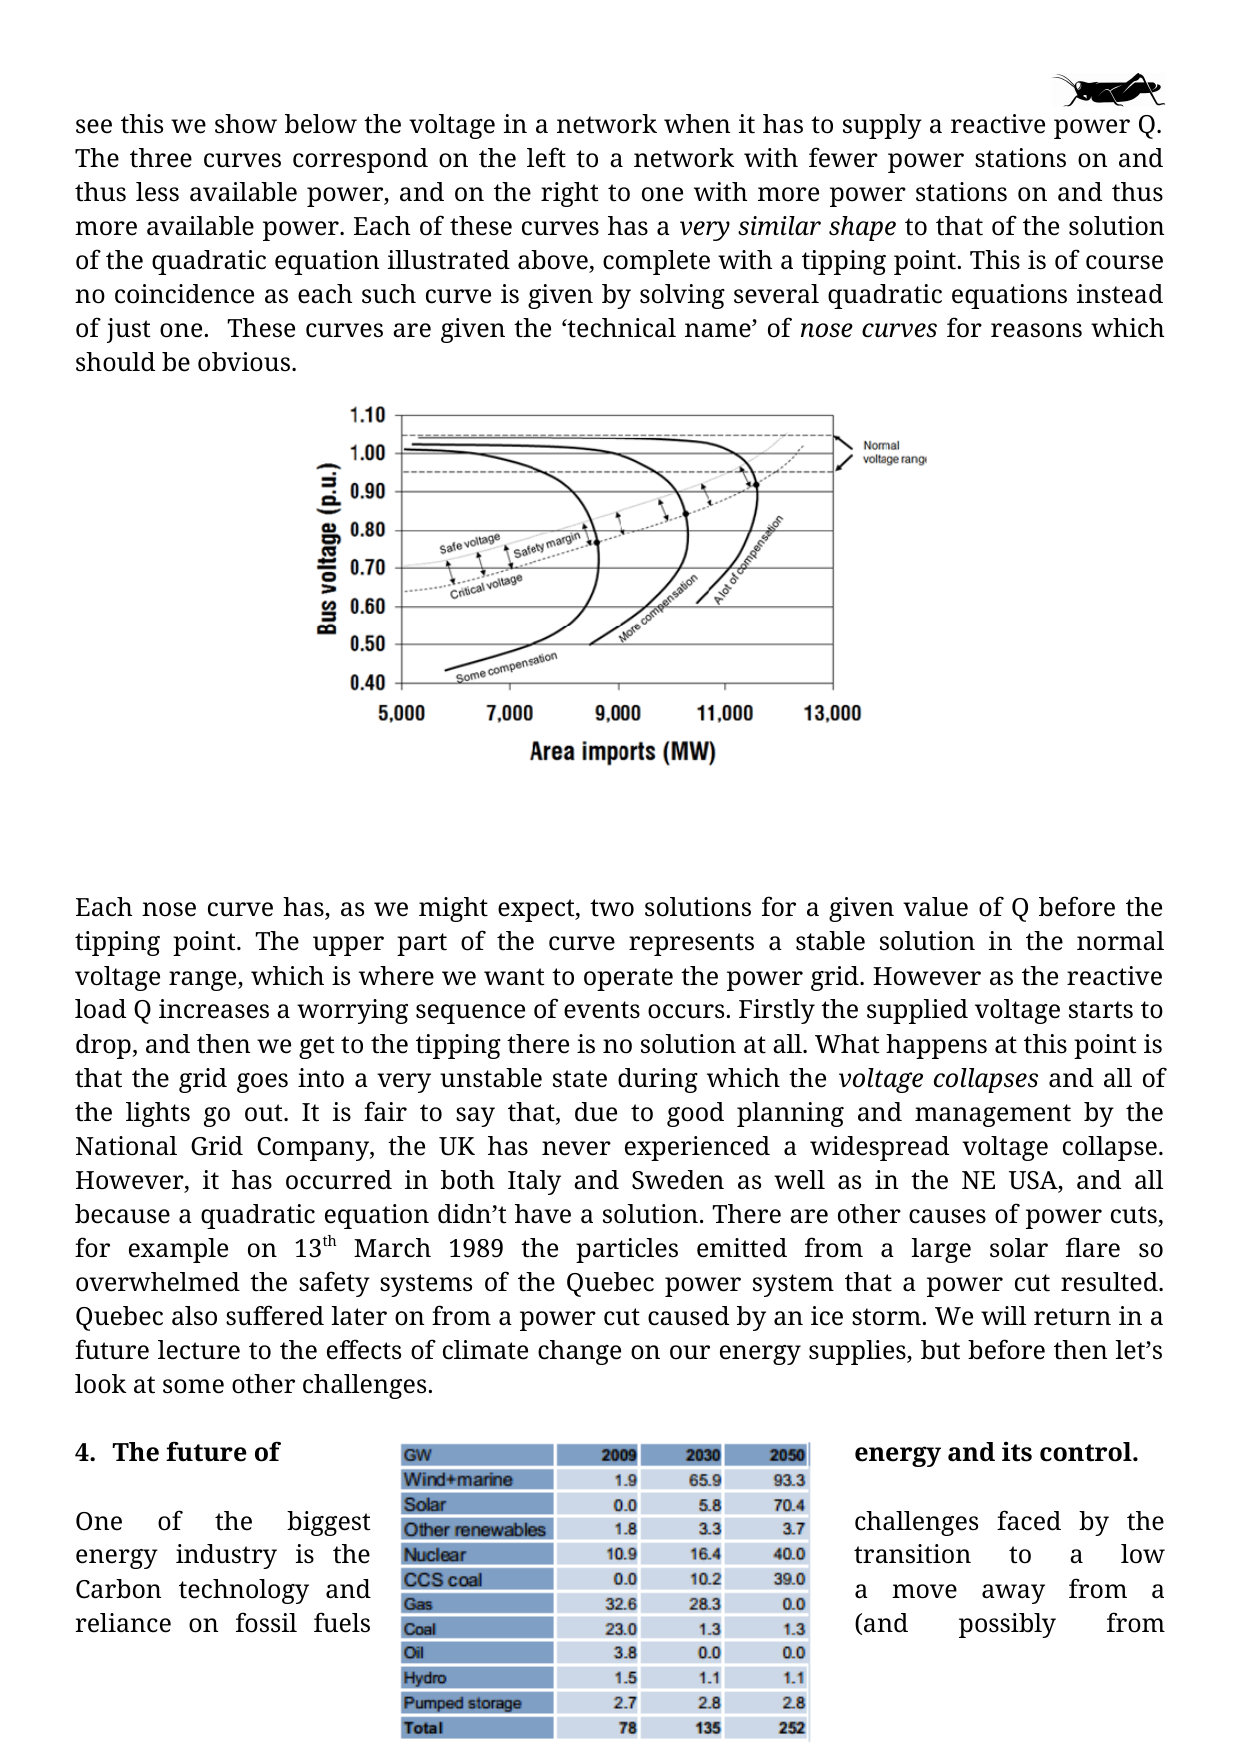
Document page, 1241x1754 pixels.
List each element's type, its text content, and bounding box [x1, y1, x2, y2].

list The future of energy and its control. [75, 1435, 388, 1469]
text Each nose curve has, as we might expect, two solutions for a given value of Q before the tipping point. The upper part of the curve represents a stable solution in the normal voltage range, which is where we want to operate the power grid. However as the reactive load Q increases a worrying sequence of events occurs. Firstly the supplied voltage starts to drop, and then we get to the tipping there is no solution at all. What happens at this point is that the grid goes into a very unstable state during which the voltage collapses and all of the lights go out. It is fair to say that, due to good planning and management by the National Grid Company, the UK has never experienced a widespread voltage collapse. However, it has occurred in both Italy and Sweden as well as in the NE USA, and all because a quadratic equation didn’t have a solution. There are other causes of power cuts, for example on 13th March 1989 the particles emitted from a large solar flare so overwhelmed the safety systems of the Quebec power system that a power cut resulted. Quebec also suffered later on from a power cut caused by an ice storm. We will return in a future lecture to the effects of climate change on our energy supplies, but before then let’s look at some other challenges. [75, 890, 1165, 1401]
picture [314, 395, 927, 767]
picture [388, 1431, 836, 1749]
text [75, 107, 1165, 379]
list The future of energy and its control. [836, 1435, 1165, 1469]
picture [1051, 73, 1166, 107]
